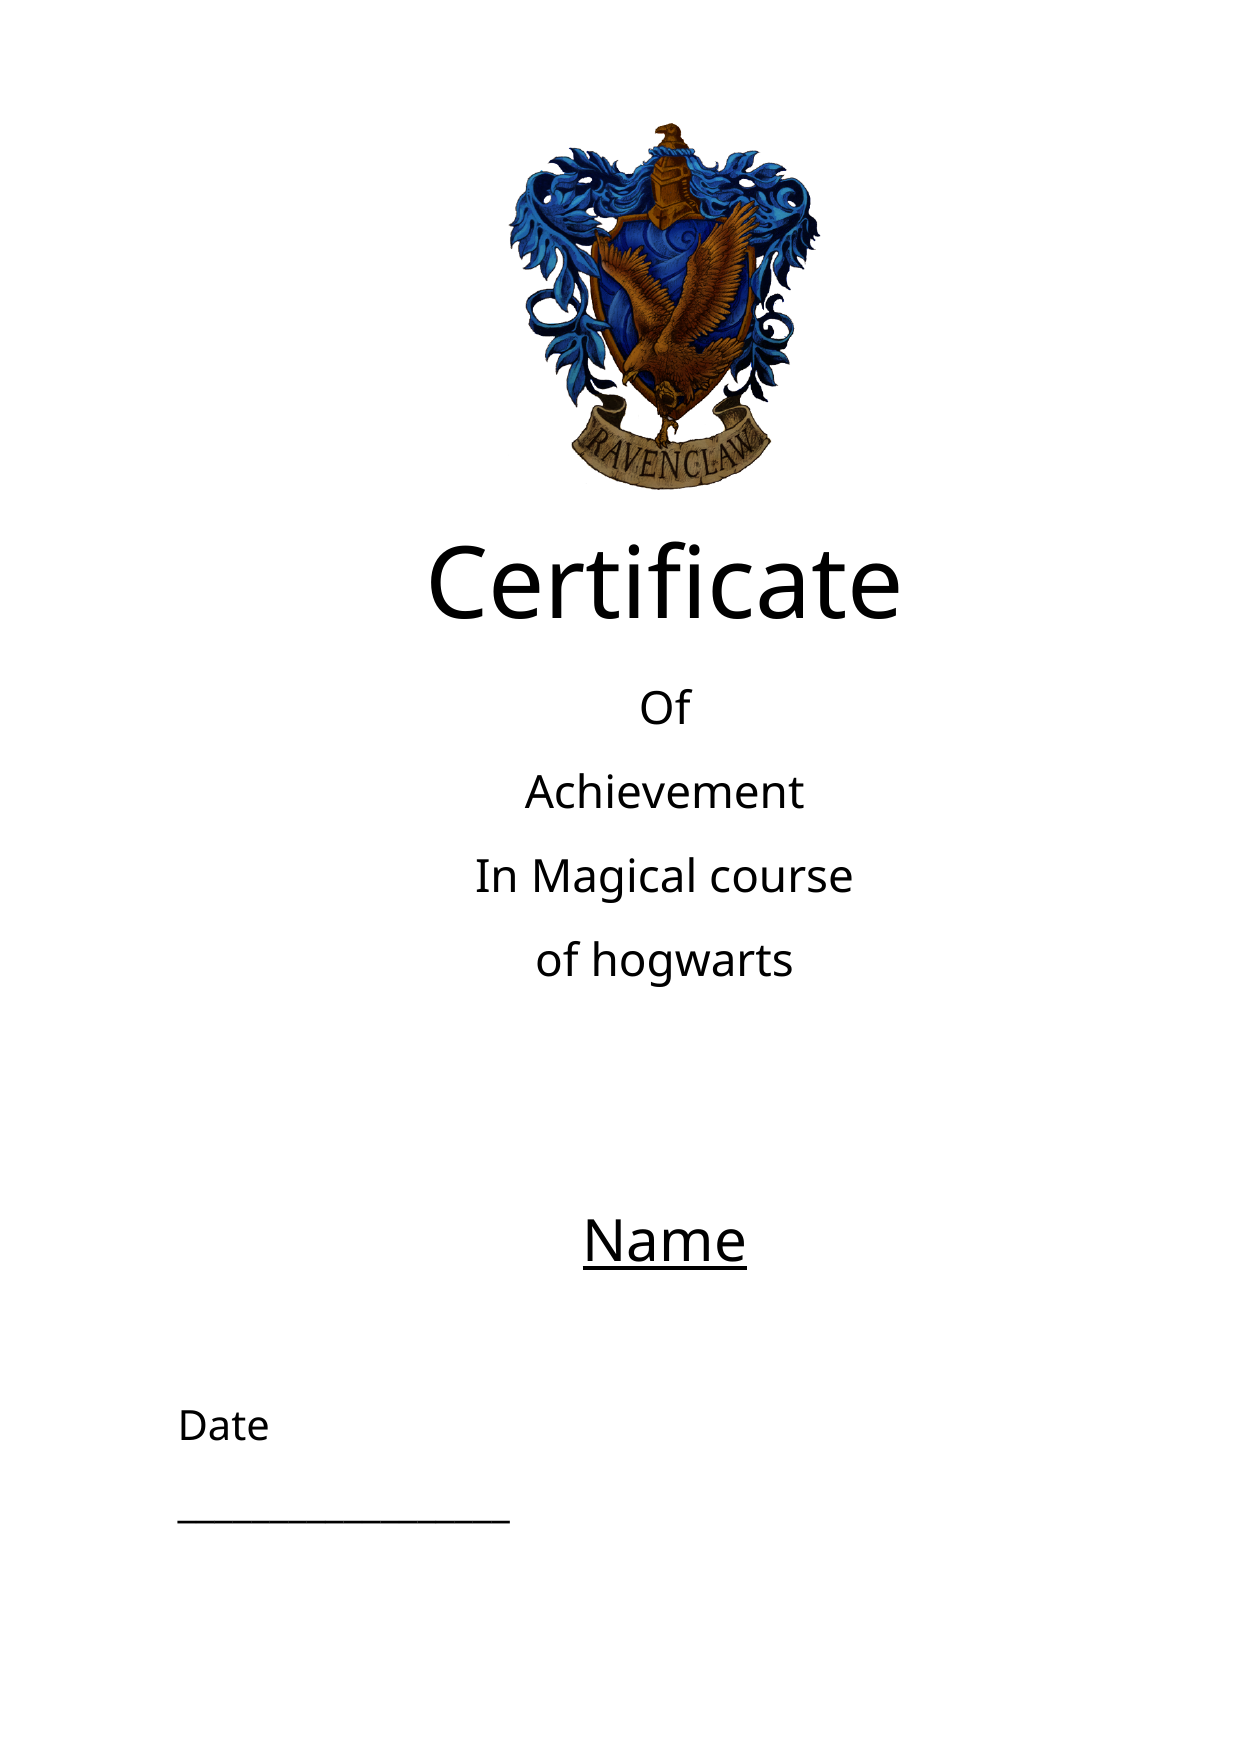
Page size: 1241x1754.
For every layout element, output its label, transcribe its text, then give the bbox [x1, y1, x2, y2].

text Of [177, 676, 1152, 738]
text Date [177, 1395, 1152, 1452]
text __________________ [177, 1473, 1152, 1530]
text Certificate [177, 512, 1152, 648]
text Name [177, 1199, 1152, 1278]
text of hogwarts [177, 928, 1152, 990]
picture [477, 118, 852, 494]
text In Magical course [177, 844, 1152, 906]
text Achievement [177, 760, 1152, 822]
